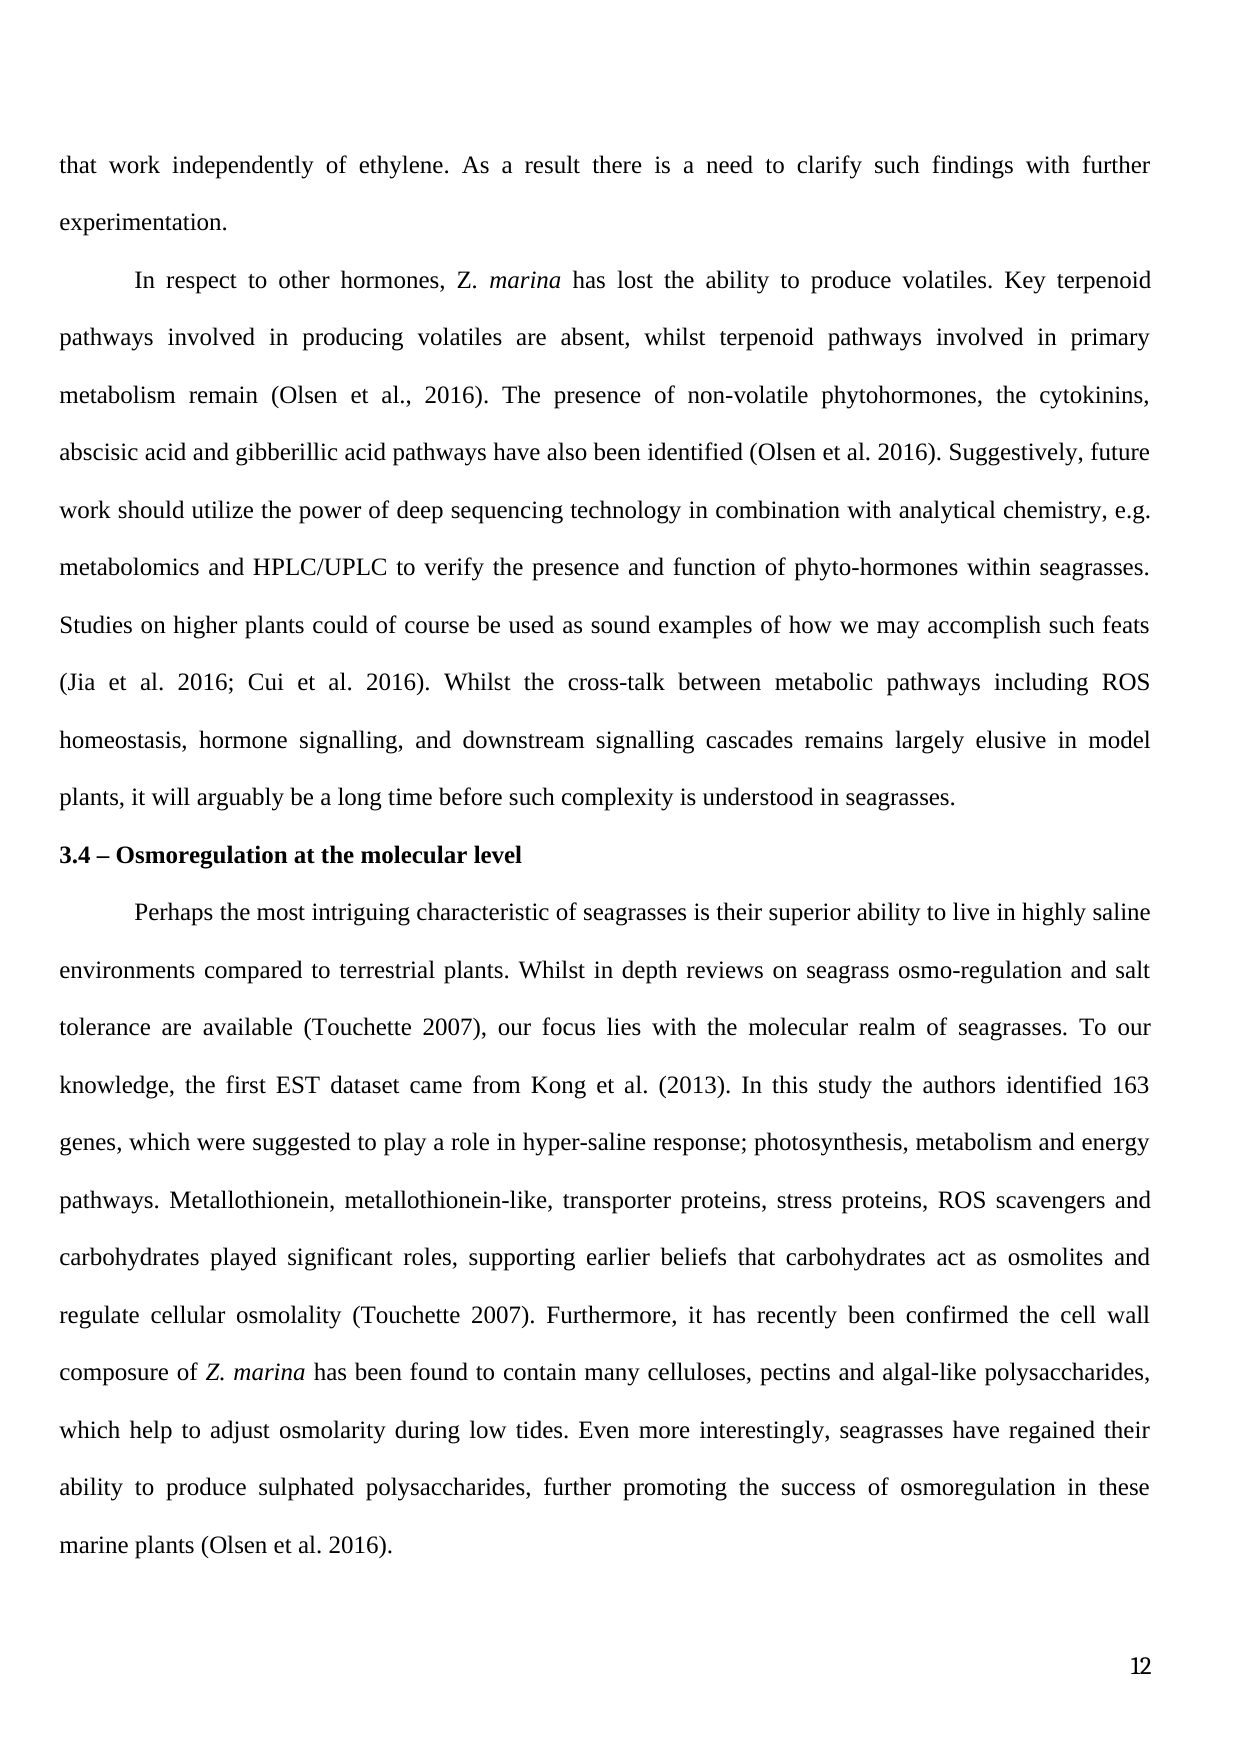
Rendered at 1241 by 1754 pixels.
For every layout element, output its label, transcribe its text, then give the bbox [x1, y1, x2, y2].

text In respect to other hormones, Z. marina has lost the ability to produce volatiles. Key terpenoid pathways involved in producing volatiles are absent, whilst terpenoid pathways involved in primary metabolism remain (Olsen et al., 2016). The presence of non-volatile phytohormones, the cytokinins, abscisic acid and gibberillic acid pathways have also been identified (Olsen et al. 2016). Suggestively, future work should utilize the power of deep sequencing technology in combination with analytical chemistry, e.g. metabolomics and HPLC/UPLC to verify the presence and function of phyto-hormones within seagrasses. Studies on higher plants could of course be used as sound examples of how we may accomplish such feats (Jia et al. 2016; Cui et al. 2016). Whilst the cross-talk between metabolic pathways including ROS homeostasis, hormone signalling, and downstream signalling cascades remains largely elusive in model plants, it will arguably be a long time before such complexity is understood in seagrasses. [59, 265, 1152, 811]
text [59, 150, 1152, 236]
text Perhaps the most intriguing characteristic of seagrasses is their superior ability to live in highly saline environments compared to terrestrial plants. Whilst in depth reviews on seagrass osmo-regulation and salt tolerance are available (Touchette 2007), our focus lies with the molecular realm of seagrasses. To our knowledge, the first EST dataset came from Kong et al. (2013). In this study the authors identified 163 genes, which were suggested to play a role in hyper-saline response; photosynthesis, metabolism and energy pathways. Metallothionein, metallothionein-like, transporter proteins, stress proteins, ROS scavengers and carbohydrates played significant roles, supporting earlier beliefs that carbohydrates act as osmolites and regulate cellular osmolality (Touchette 2007). Furthermore, it has recently been confirmed the cell wall composure of Z. marina has been found to contain many celluloses, pectins and algal-like polysaccharides, which help to adjust osmolarity during low tides. Even more interestingly, seagrasses have regained their ability to produce sulphated polysaccharides, further promoting the success of osmoregulation in these marine plants (Olsen et al. 2016). [59, 897, 1152, 1559]
text 3.4 – Osmoregulation at the molecular level [59, 840, 1152, 869]
